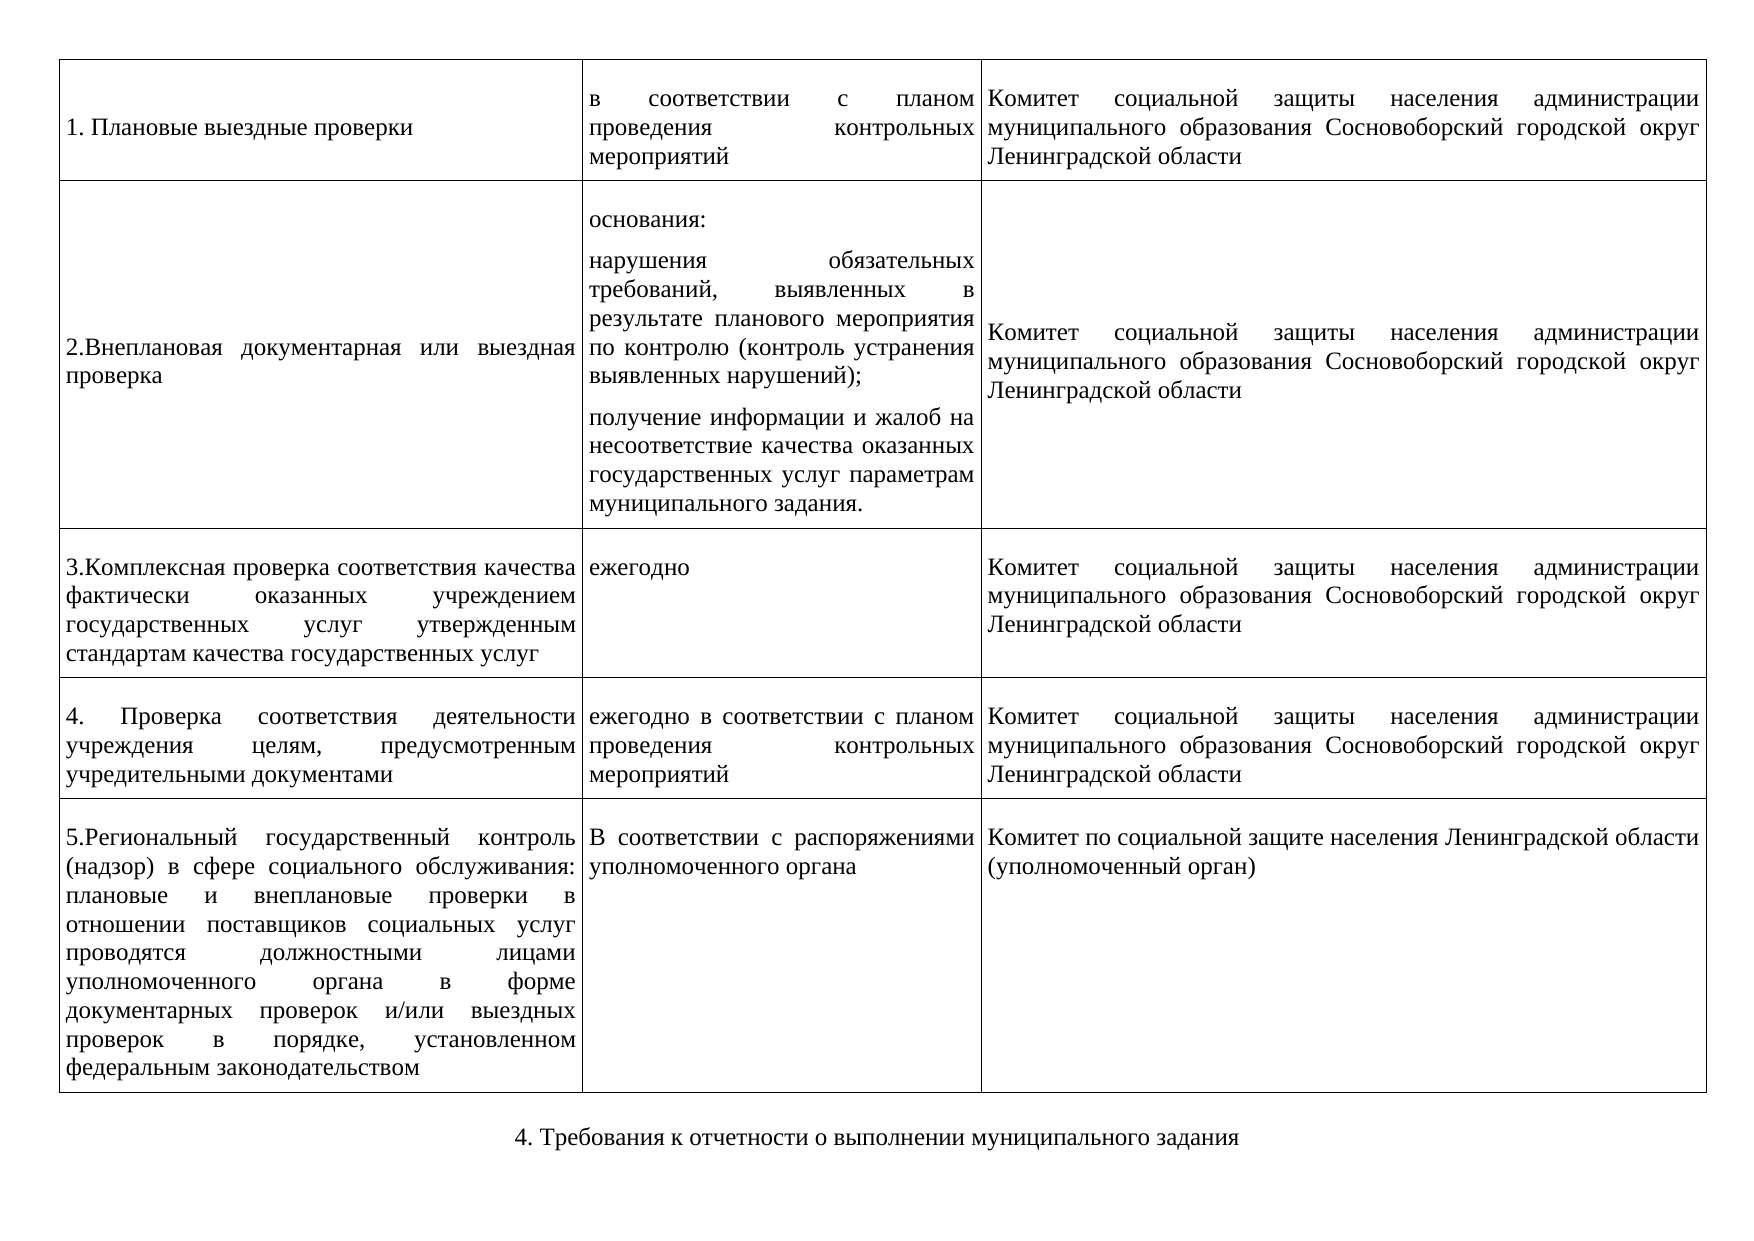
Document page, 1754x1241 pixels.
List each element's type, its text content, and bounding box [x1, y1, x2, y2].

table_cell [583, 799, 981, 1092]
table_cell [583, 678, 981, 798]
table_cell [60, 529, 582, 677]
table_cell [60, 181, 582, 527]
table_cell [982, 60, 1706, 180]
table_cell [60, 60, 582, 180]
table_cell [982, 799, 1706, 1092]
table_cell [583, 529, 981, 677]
text 4. Требования к отчетности о выполнении муниципального задания [59, 1122, 1695, 1150]
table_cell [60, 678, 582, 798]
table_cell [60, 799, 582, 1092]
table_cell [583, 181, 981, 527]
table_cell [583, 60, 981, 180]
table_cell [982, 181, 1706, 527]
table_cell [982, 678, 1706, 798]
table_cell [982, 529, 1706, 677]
